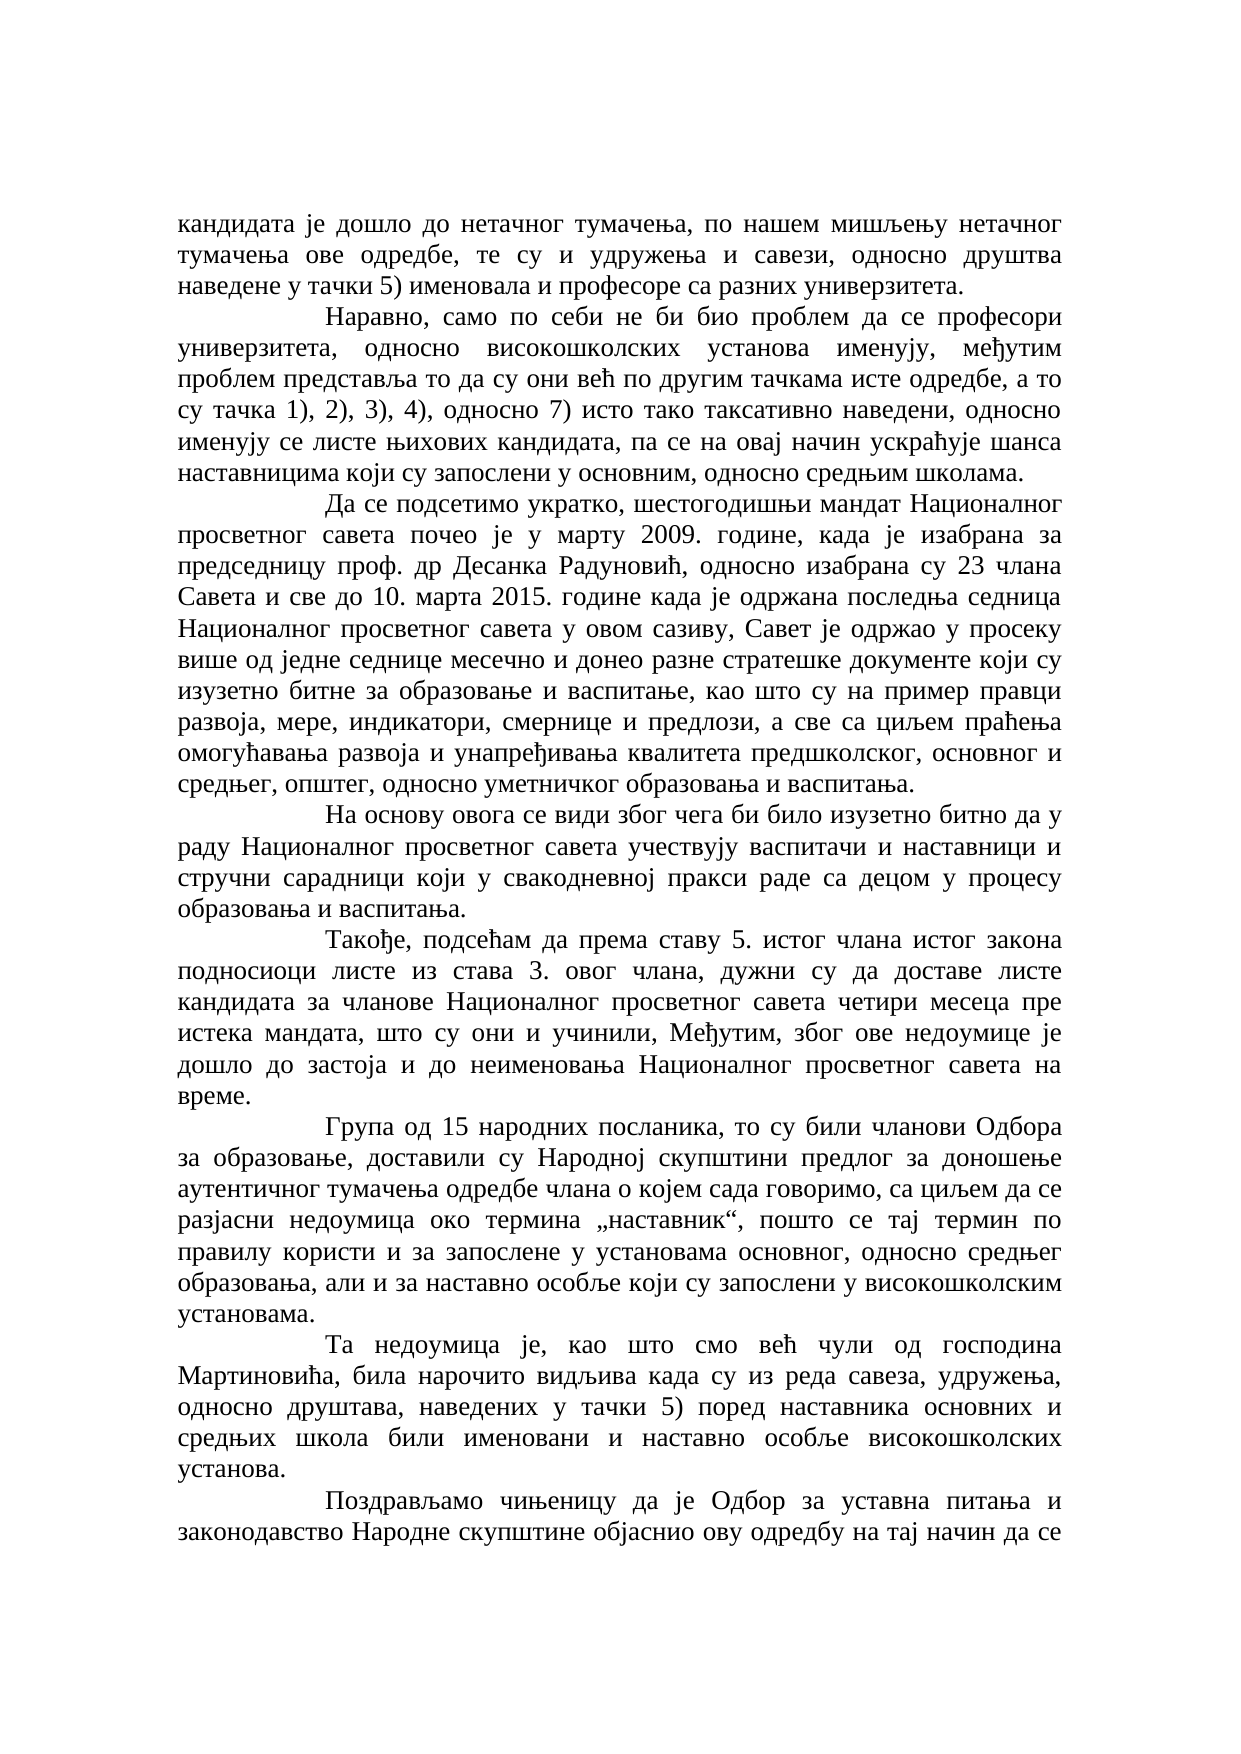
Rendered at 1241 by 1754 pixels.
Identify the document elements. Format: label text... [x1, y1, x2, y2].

text Да се подсетимо укратко, шестогодишњи мандат Националног просветног савета почео је у марту 2009. године, када је изабрана за председницу проф. др Десанка Радуновић, односно изабрана су 23 члана Савета и све до 10. марта 2015. године када је одржана последња седница Националног просветног савета у овом сазиву, Савет је одржао у просеку више од једне седнице месечно и донео разне стратешке документе који су изузетно битне за образовање и васпитање, као што су на пример правци развоја, мере, индикатори, смернице и предлози, а све са циљем праћења омогућавања развоја и унапређивања квалитета предшколског, основног и средњег, општег, односно уметничког образовања и васпитања. [177, 487, 1063, 798]
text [177, 1484, 1063, 1546]
text Та недоумица је, као што смо већ чули од господина Мартиновића, била нарочито видљива када су из реда савеза, удружења, односно друштава, наведених у тачки 5) поред наставника основних и средњих школа били именовани и наставно особље високошколских установа. [177, 1328, 1063, 1484]
text Такође, подсећам да према ставу 5. истог члана истог закона подносиоци листе из става 3. овог члана, дужни су да доставе листе кандидата за чланове Националног просветног савета четири месеца пре истека мандата, што су они и учинили, Међутим, због ове недоумице је дошло до застоја и до неименовања Националног просветног савета на време. [177, 923, 1063, 1110]
text Група од 15 народних посланика, то су били чланови Одбора за образовање, доставили су Народној скупштини предлог за доношење аутентичног тумачења одредбе члана о којем сада говоримо, са циљем да се разјасни недоумица око термина „наставник“, пошто се тај термин по правилу користи и за запослене у установама основног, односно средњег образовања, али и за наставно особље који су запослени у високошколским установама. [177, 1110, 1063, 1328]
text Наравно, само по себи не би био проблем да се професори универзитета, односно високошколских установа именују, међутим проблем представља то да су они већ по другим тачкама исте одредбе, а то су тачка 1), 2), 3), 4), односно 7) исто тако таксативно наведени, односно именују се листе њихових кандидата, па се на овај начин ускраћује шанса наставницима који су запослени у основним, односно средњим школама. [177, 300, 1063, 487]
text На основу овога се види због чега би било изузетно битно да у раду Националног просветног савета учествују васпитачи и наставници и стручни сарадници који у свакодневној пракси раде са децом у процесу образовања и васпитања. [177, 798, 1063, 923]
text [177, 207, 1063, 300]
